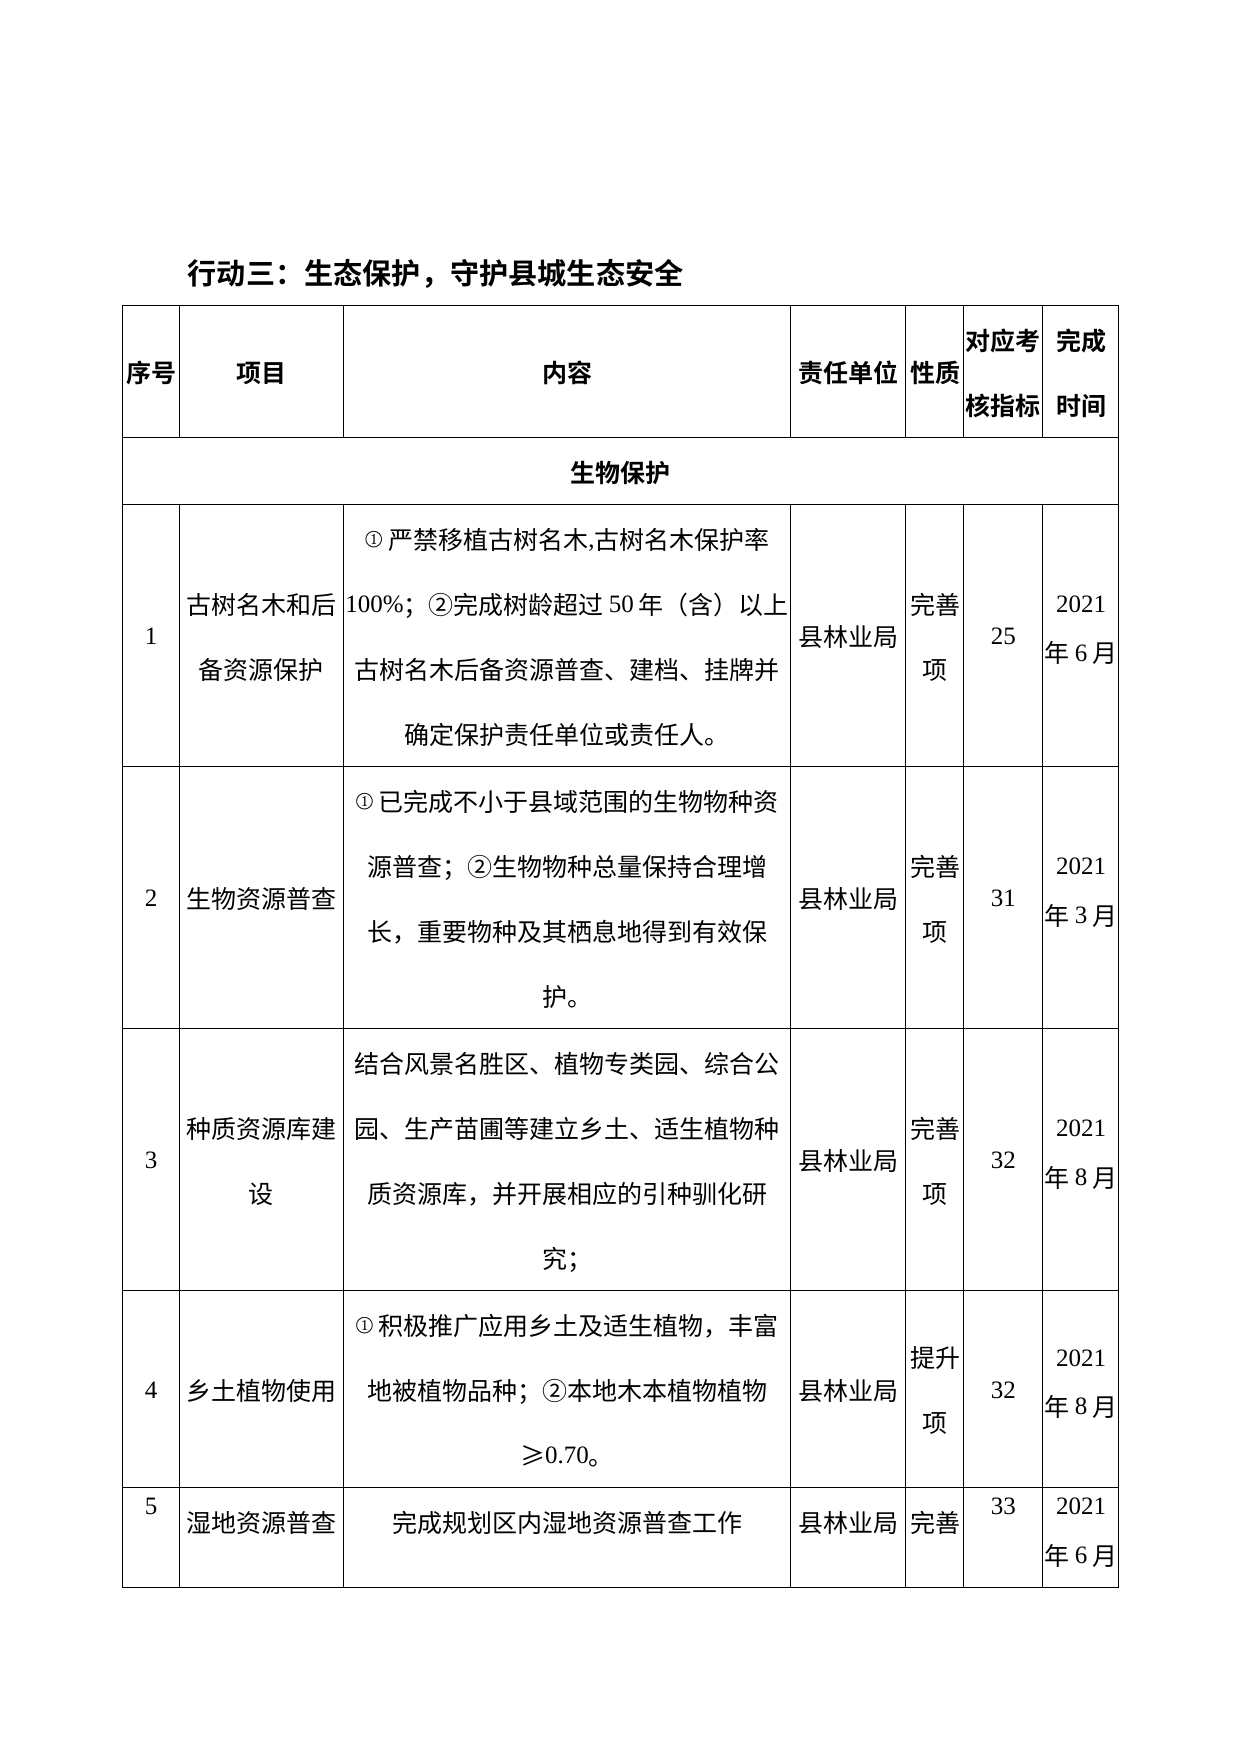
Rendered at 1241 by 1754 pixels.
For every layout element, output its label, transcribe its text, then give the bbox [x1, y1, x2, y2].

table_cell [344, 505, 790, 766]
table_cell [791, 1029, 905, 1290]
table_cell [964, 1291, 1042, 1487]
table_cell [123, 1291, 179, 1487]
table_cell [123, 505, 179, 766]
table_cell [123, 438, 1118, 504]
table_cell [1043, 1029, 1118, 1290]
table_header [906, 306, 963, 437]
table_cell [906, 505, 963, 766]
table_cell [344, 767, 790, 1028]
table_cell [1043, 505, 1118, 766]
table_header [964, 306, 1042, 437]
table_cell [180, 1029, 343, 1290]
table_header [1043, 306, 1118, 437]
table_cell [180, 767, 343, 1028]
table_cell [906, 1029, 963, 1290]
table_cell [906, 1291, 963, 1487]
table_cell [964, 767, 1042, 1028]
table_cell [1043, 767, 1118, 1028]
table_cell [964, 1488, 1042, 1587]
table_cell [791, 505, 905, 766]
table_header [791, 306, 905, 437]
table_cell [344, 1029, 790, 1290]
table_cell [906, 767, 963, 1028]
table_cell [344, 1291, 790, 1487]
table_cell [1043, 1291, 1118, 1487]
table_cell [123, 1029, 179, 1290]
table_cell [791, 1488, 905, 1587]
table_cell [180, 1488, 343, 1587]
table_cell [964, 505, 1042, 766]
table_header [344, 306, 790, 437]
subtitle 行动三：生态保护，守护县城生态安全 [187, 239, 1053, 304]
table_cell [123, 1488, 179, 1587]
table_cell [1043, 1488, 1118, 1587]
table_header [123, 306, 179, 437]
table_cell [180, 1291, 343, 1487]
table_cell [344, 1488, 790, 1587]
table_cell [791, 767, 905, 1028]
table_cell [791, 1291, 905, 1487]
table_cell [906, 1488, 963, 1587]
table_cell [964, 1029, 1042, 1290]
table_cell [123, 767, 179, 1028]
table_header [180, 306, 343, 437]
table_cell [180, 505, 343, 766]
